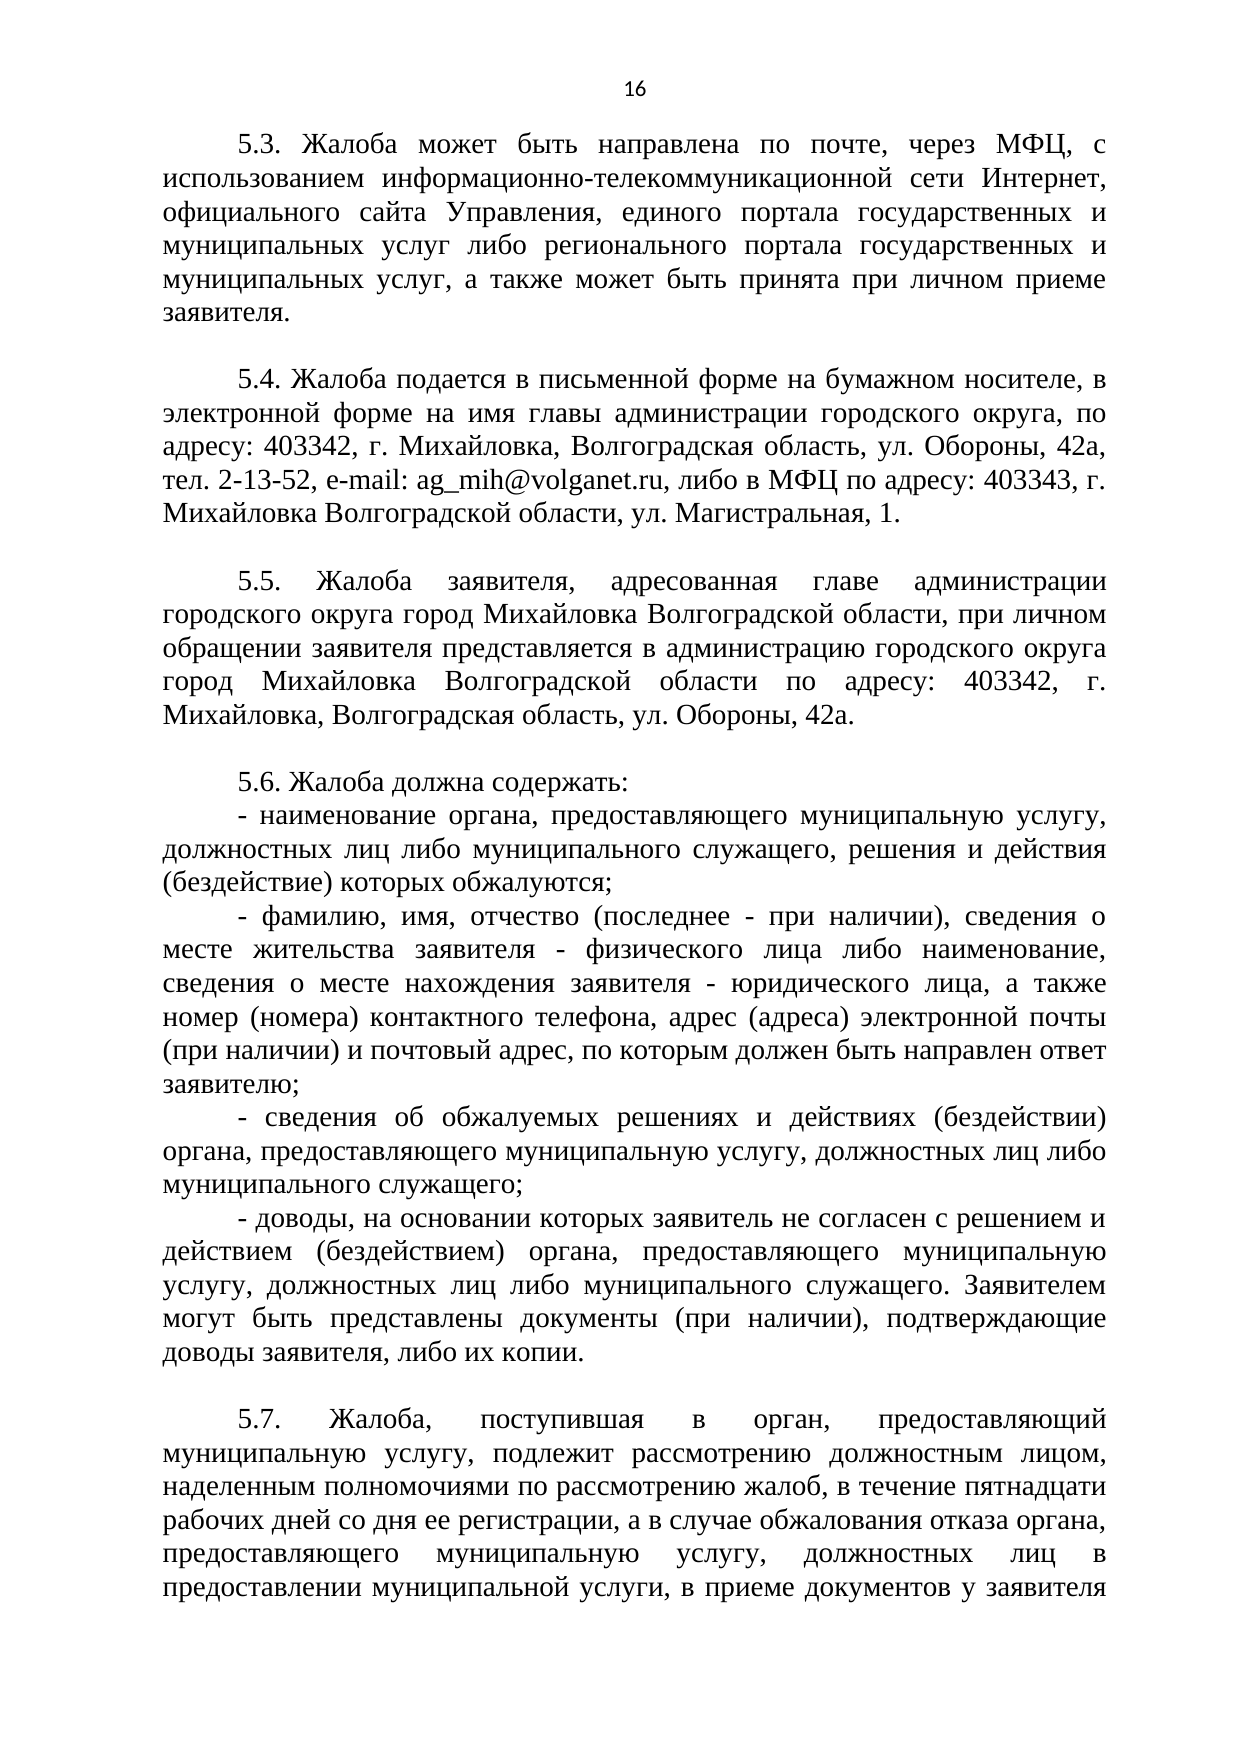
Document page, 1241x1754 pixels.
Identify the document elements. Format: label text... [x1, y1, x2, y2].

text 5.3. Жалоба может быть направлена по почте, через МФЦ, с использованием информационно-телекоммуникационной сети Интернет, официального сайта Управления, единого портала государственных и муниципальных услуг либо регионального портала государственных и муниципальных услуг, а также может быть принята при личном приеме заявителя. [162, 127, 1107, 328]
text 5.5. Жалоба заявителя, адресованная главе администрации городского округа город Михайловка Волгоградской области, при личном обращении заявителя представляется в администрацию городского округа город Михайловка Волгоградской области по адресу: 403342, г. Михайловка, Волгоградская область, ул. Обороны, 42а. [162, 563, 1107, 730]
text - наименование органа, предоставляющего муниципальную услугу, должностных лиц либо муниципального служащего, решения и действия (бездействие) которых обжалуются; [162, 797, 1107, 898]
text 5.4. Жалоба подается в письменной форме на бумажном носителе, в электронной форме на имя главы администрации городского округа, по адресу: 403342, г. Михайловка, Волгоградская область, ул. Обороны, 42а, тел. 2-13-52, e-mail: ag_mih@volganet.ru, либо в МФЦ по адресу: 403343, г. Михайловка Волгоградской области, ул. Магистральная, 1. [162, 361, 1107, 529]
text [162, 1401, 1107, 1602]
text 5.6. Жалоба должна содержать: [162, 764, 1107, 797]
text - доводы, на основании которых заявитель не согласен с решением и действием (бездействием) органа, предоставляющего муниципальную услугу, должностных лиц либо муниципального служащего. Заявителем могут быть представлены документы (при наличии), подтверждающие доводы заявителя, либо их копии. [162, 1200, 1107, 1368]
text - фамилию, имя, отчество (последнее - при наличии), сведения о месте жительства заявителя - физического лица либо наименование, сведения о месте нахождения заявителя - юридического лица, а также номер (номера) контактного телефона, адрес (адреса) электронной почты (при наличии) и почтовый адрес, по которым должен быть направлен ответ заявителю; [162, 898, 1107, 1099]
text - сведения об обжалуемых решениях и действиях (бездействии) органа, предоставляющего муниципальную услугу, должностных лиц либо муниципального служащего; [162, 1099, 1107, 1200]
